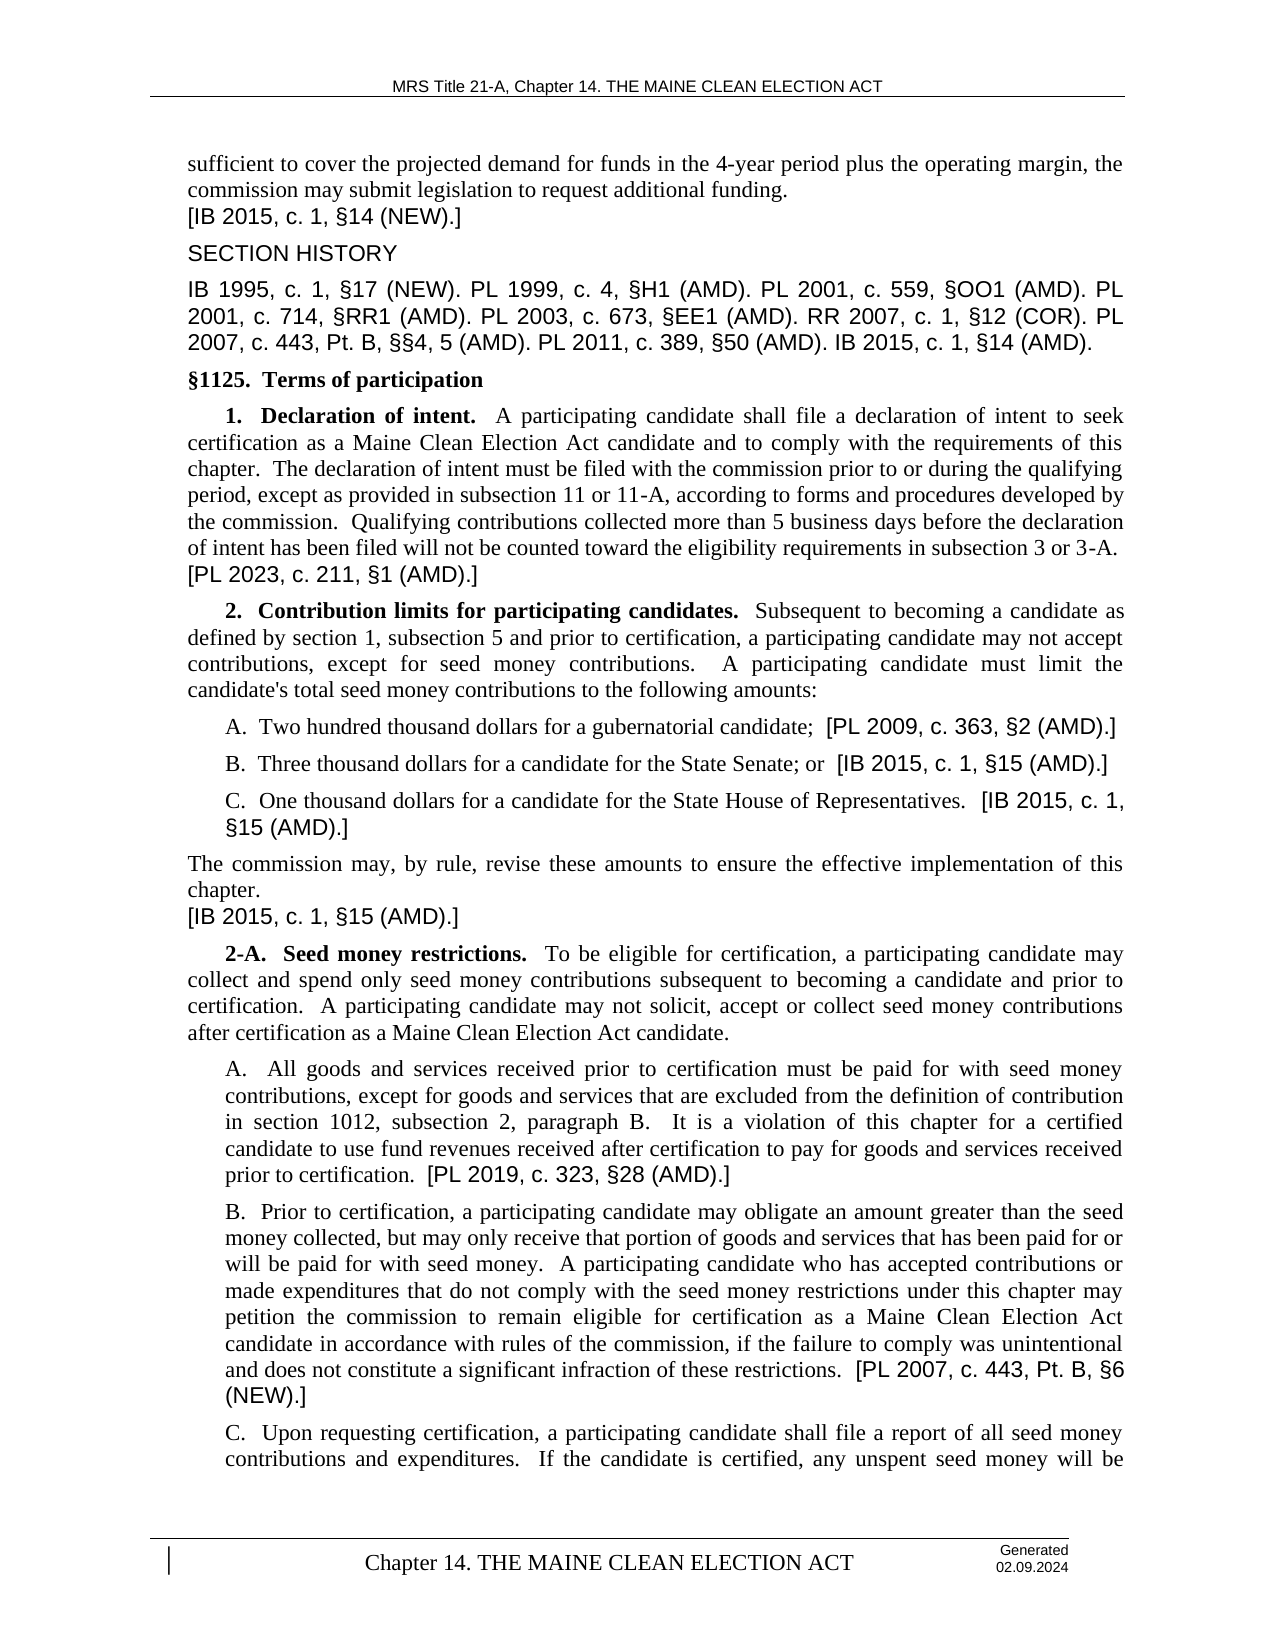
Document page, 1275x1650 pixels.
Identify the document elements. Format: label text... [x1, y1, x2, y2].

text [187, 150, 1125, 203]
text SECTION HISTORY [187, 239, 1125, 266]
text A. All goods and services received prior to certification must be paid for with seed money contributions, except for goods and services that are excluded from the definition of contribution in section 1012, subsection 2, paragraph B. It is a violation of this chapter for a certified candidate to use fund revenues received after certification to pay for goods and services received prior to certification. [PL 2019, c. 323, §28 (AMD).] [225, 1056, 1125, 1187]
text 2. Contribution limits for participating candidates. Subsequent to becoming a candidate as defined by section 1, subsection 5 and prior to certification, a participating candidate may not accept contributions, except for seed money contributions. A participating candidate must limit the candidate's total seed money contributions to the following amounts: [187, 597, 1125, 703]
text [IB 2015, c. 1, §14 (NEW).] [187, 203, 1125, 229]
text B. Prior to certification, a participating candidate may obligate an amount greater than the seed money collected, but may only receive that portion of goods and services that has been paid for or will be paid for with seed money. A participating candidate who has accepted contributions or made expenditures that do not comply with the seed money restrictions under this chapter may petition the commission to remain eligible for certification as a Maine Clean Election Act candidate in accordance with rules of the commission, if the failure to comply was unintentional and does not constitute a significant infraction of these restrictions. [PL 2007, c. 443, Pt. B, §6 (NEW).] [225, 1198, 1125, 1409]
text C. One thousand dollars for a candidate for the State House of Representatives. [IB 2015, c. 1, §15 (AMD).] [225, 787, 1125, 840]
text A. Two hundred thousand dollars for a gubernatorial candidate; [PL 2009, c. 363, §2 (AMD).] [225, 713, 1125, 740]
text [225, 1419, 1125, 1472]
text IB 1995, c. 1, §17 (NEW). PL 1999, c. 4, §H1 (AMD). PL 2001, c. 559, §OO1 (AMD). PL 2001, c. 714, §RR1 (AMD). PL 2003, c. 673, §EE1 (AMD). RR 2007, c. 1, §12 (COR). PL 2007, c. 443, Pt. B, §§4, 5 (AMD). PL 2011, c. 389, §50 (AMD). IB 2015, c. 1, §14 (AMD). [187, 276, 1125, 355]
text [IB 2015, c. 1, §15 (AMD).] [187, 903, 1125, 929]
text 2-A. Seed money restrictions. To be eligible for certification, a participating candidate may collect and spend only seed money contributions subsequent to becoming a candidate and prior to certification. A participating candidate may not solicit, accept or collect seed money contributions after certification as a Maine Clean Election Act candidate. [187, 940, 1125, 1045]
text The commission may, by rule, revise these amounts to ensure the effective implementation of this chapter. [187, 850, 1125, 903]
text B. Three thousand dollars for a candidate for the State Senate; or [IB 2015, c. 1, §15 (AMD).] [225, 750, 1125, 777]
text §1125. Terms of participation [187, 366, 1125, 392]
text [PL 2023, c. 211, §1 (AMD).] [187, 561, 1125, 587]
text 1. Declaration of intent. A participating candidate shall file a declaration of intent to seek certification as a Maine Clean Election Act candidate and to comply with the requirements of this chapter. The declaration of intent must be filed with the commission prior to or during the qualifying period, except as provided in subsection 11 or 11‑A, according to forms and procedures developed by the commission. Qualifying contributions collected more than 5 business days before the declaration of intent has been filed will not be counted toward the eligibility requirements in subsection 3 or 3‑A. [187, 402, 1125, 561]
